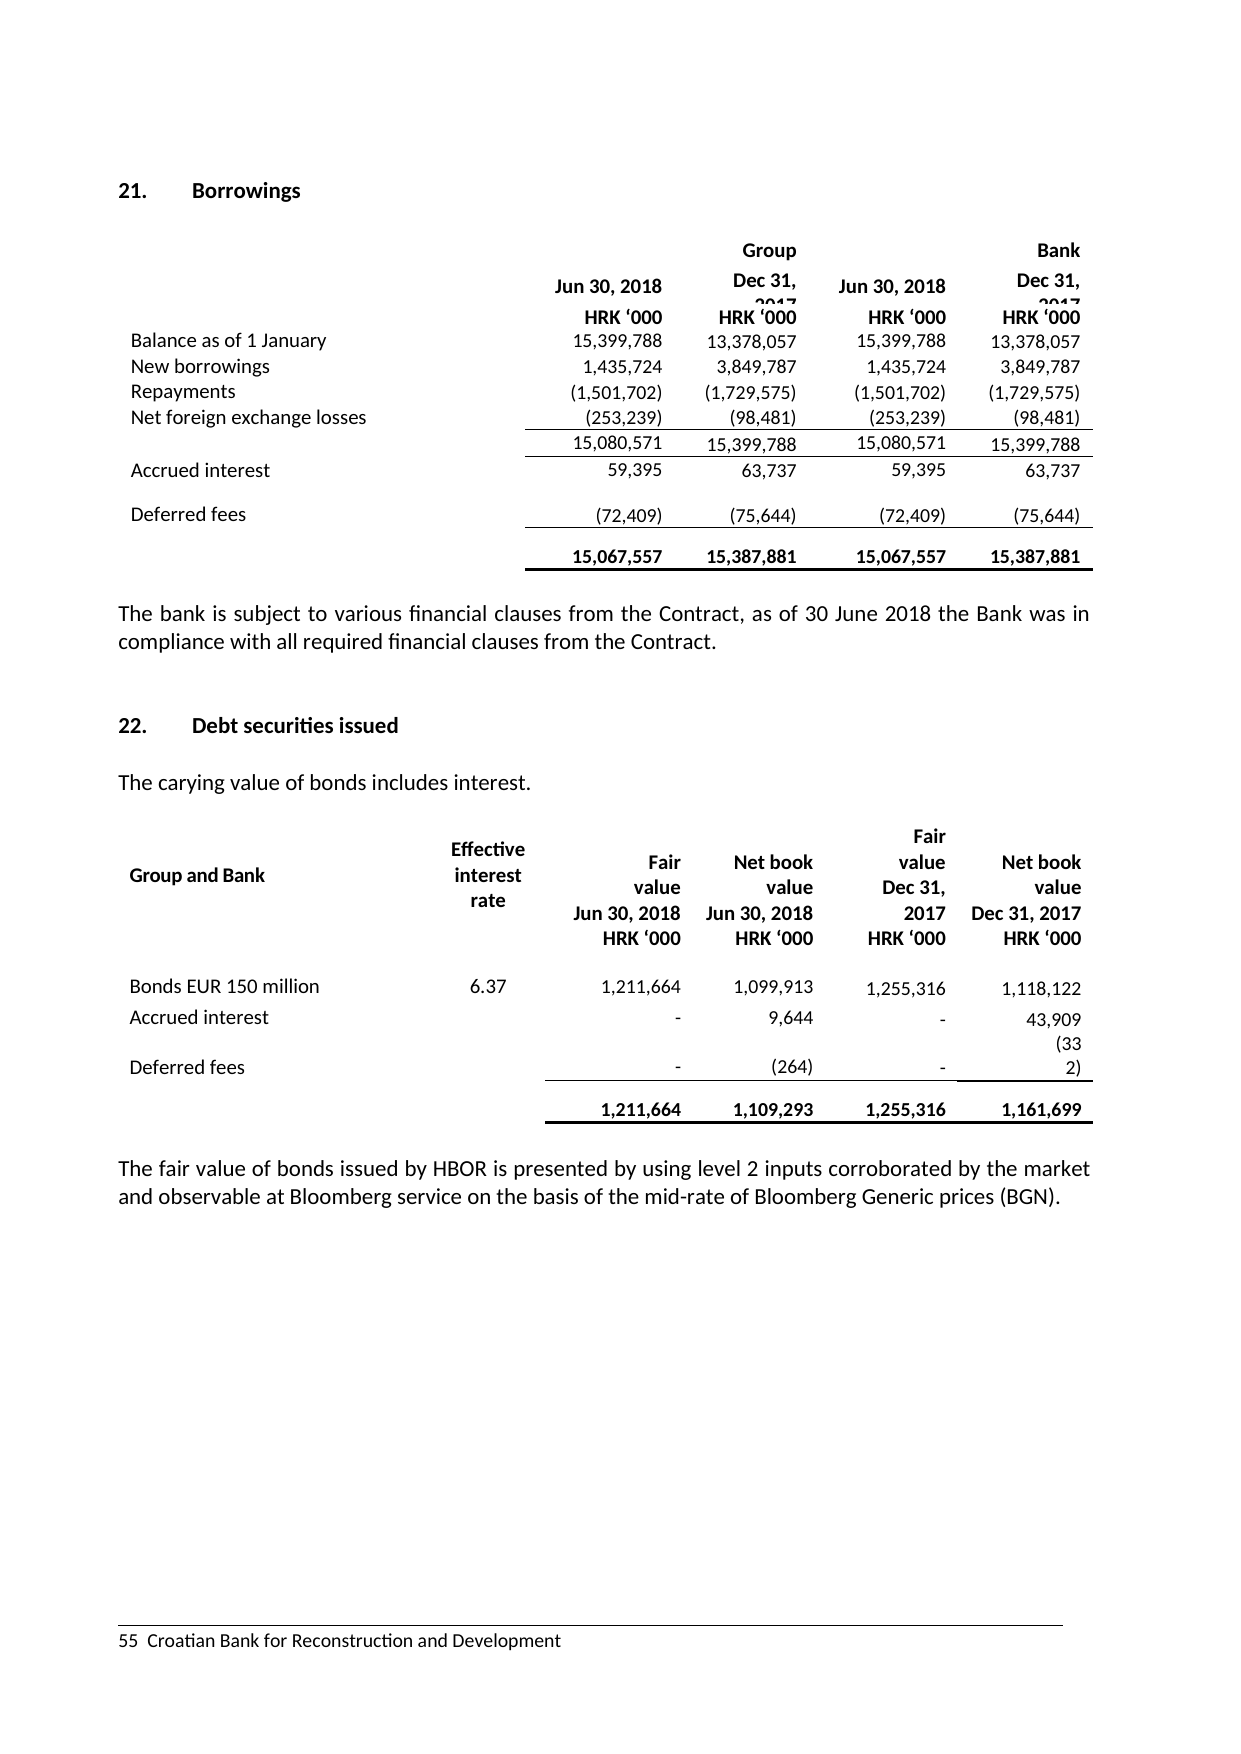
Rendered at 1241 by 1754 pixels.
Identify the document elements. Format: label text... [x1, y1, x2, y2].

text 22. Debt securities issued [118, 712, 1092, 739]
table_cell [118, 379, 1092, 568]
text The bank is subject to various financial clauses from the Contract, as of 30 June 2018 the Bank was in compliance with all required financial clauses from the Contract. [118, 599, 1092, 656]
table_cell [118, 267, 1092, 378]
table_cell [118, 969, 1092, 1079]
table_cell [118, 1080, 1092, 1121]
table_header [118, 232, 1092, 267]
text 21. Borrowings [118, 176, 1092, 204]
text The fair value of bonds issued by HBOR is presented by using level 2 inputs corroborated by the market and observable at Bloomberg service on the basis of the mid-rate of Bloomberg Generic prices (BGN). [118, 1154, 1092, 1211]
text The carying value of bonds includes interest. [118, 768, 1092, 796]
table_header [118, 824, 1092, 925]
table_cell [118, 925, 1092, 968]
